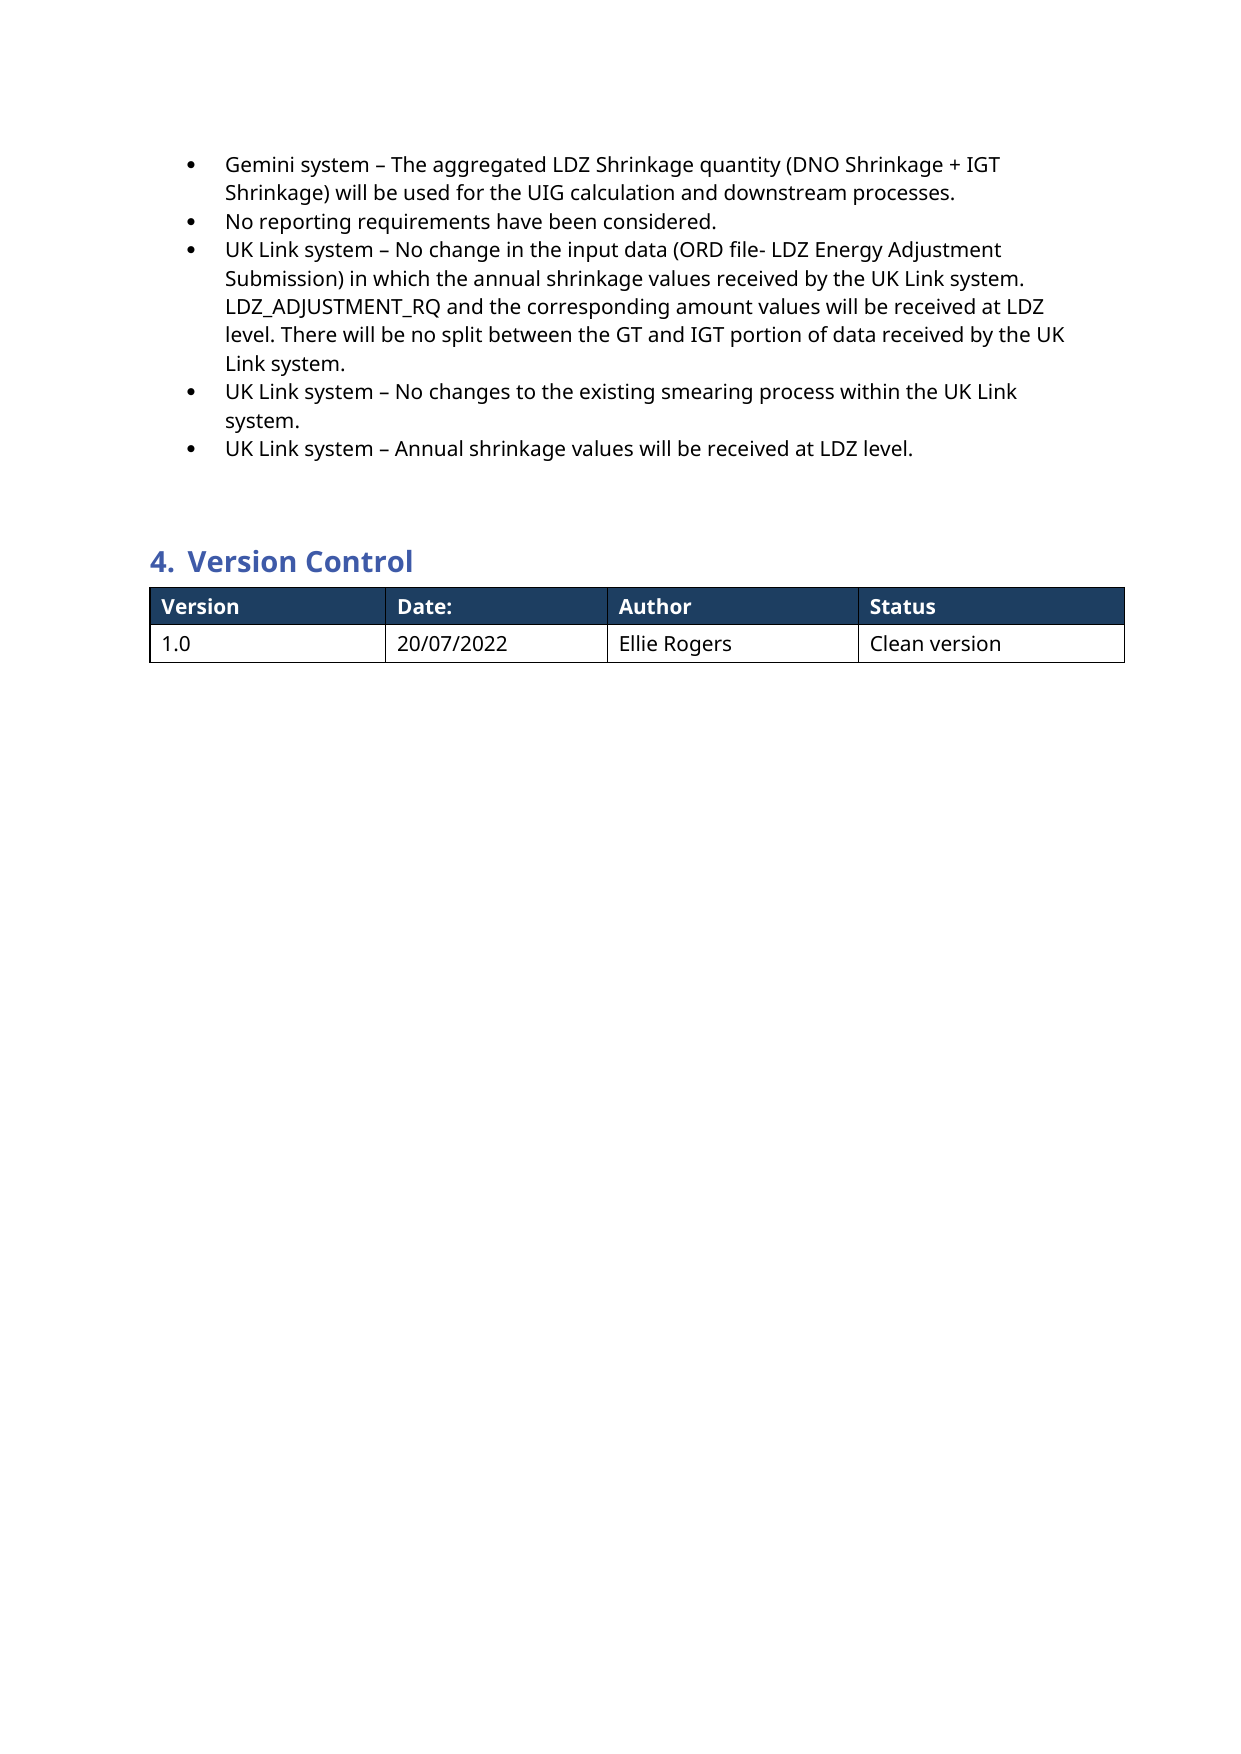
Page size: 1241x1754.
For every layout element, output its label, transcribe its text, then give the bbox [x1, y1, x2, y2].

table_header Date: [386, 588, 607, 624]
list UK Link system – No change in the input data (ORD file- LDZ Energy Adjustment Submission) in which the annual shrinkage values received by the UK Link system. LDZ_ADJUSTMENT_RQ and the corresponding amount values will be received at LDZ level. There will be no split between the GT and IGT portion of data received by the UK Link system. [187, 235, 1090, 377]
subtitle Version Control [150, 541, 1090, 581]
list UK Link system – No changes to the existing smearing process within the UK Link system. [187, 377, 1090, 434]
table_header Status [859, 588, 1124, 624]
table_header Version [151, 588, 385, 624]
list No reporting requirements have been considered. [187, 207, 1090, 235]
table_header Author [608, 588, 858, 624]
table_cell 1.0 [151, 625, 385, 662]
table_cell Ellie Rogers [608, 625, 858, 662]
list Gemini system – The aggregated LDZ Shrinkage quantity (DNO Shrinkage + IGT Shrinkage) will be used for the UIG calculation and downstream processes. [187, 150, 1090, 207]
table_cell 20/07/2022 [386, 625, 607, 662]
list UK Link system – Annual shrinkage values will be received at LDZ level. [187, 434, 1090, 463]
table_cell Clean version [859, 625, 1124, 662]
